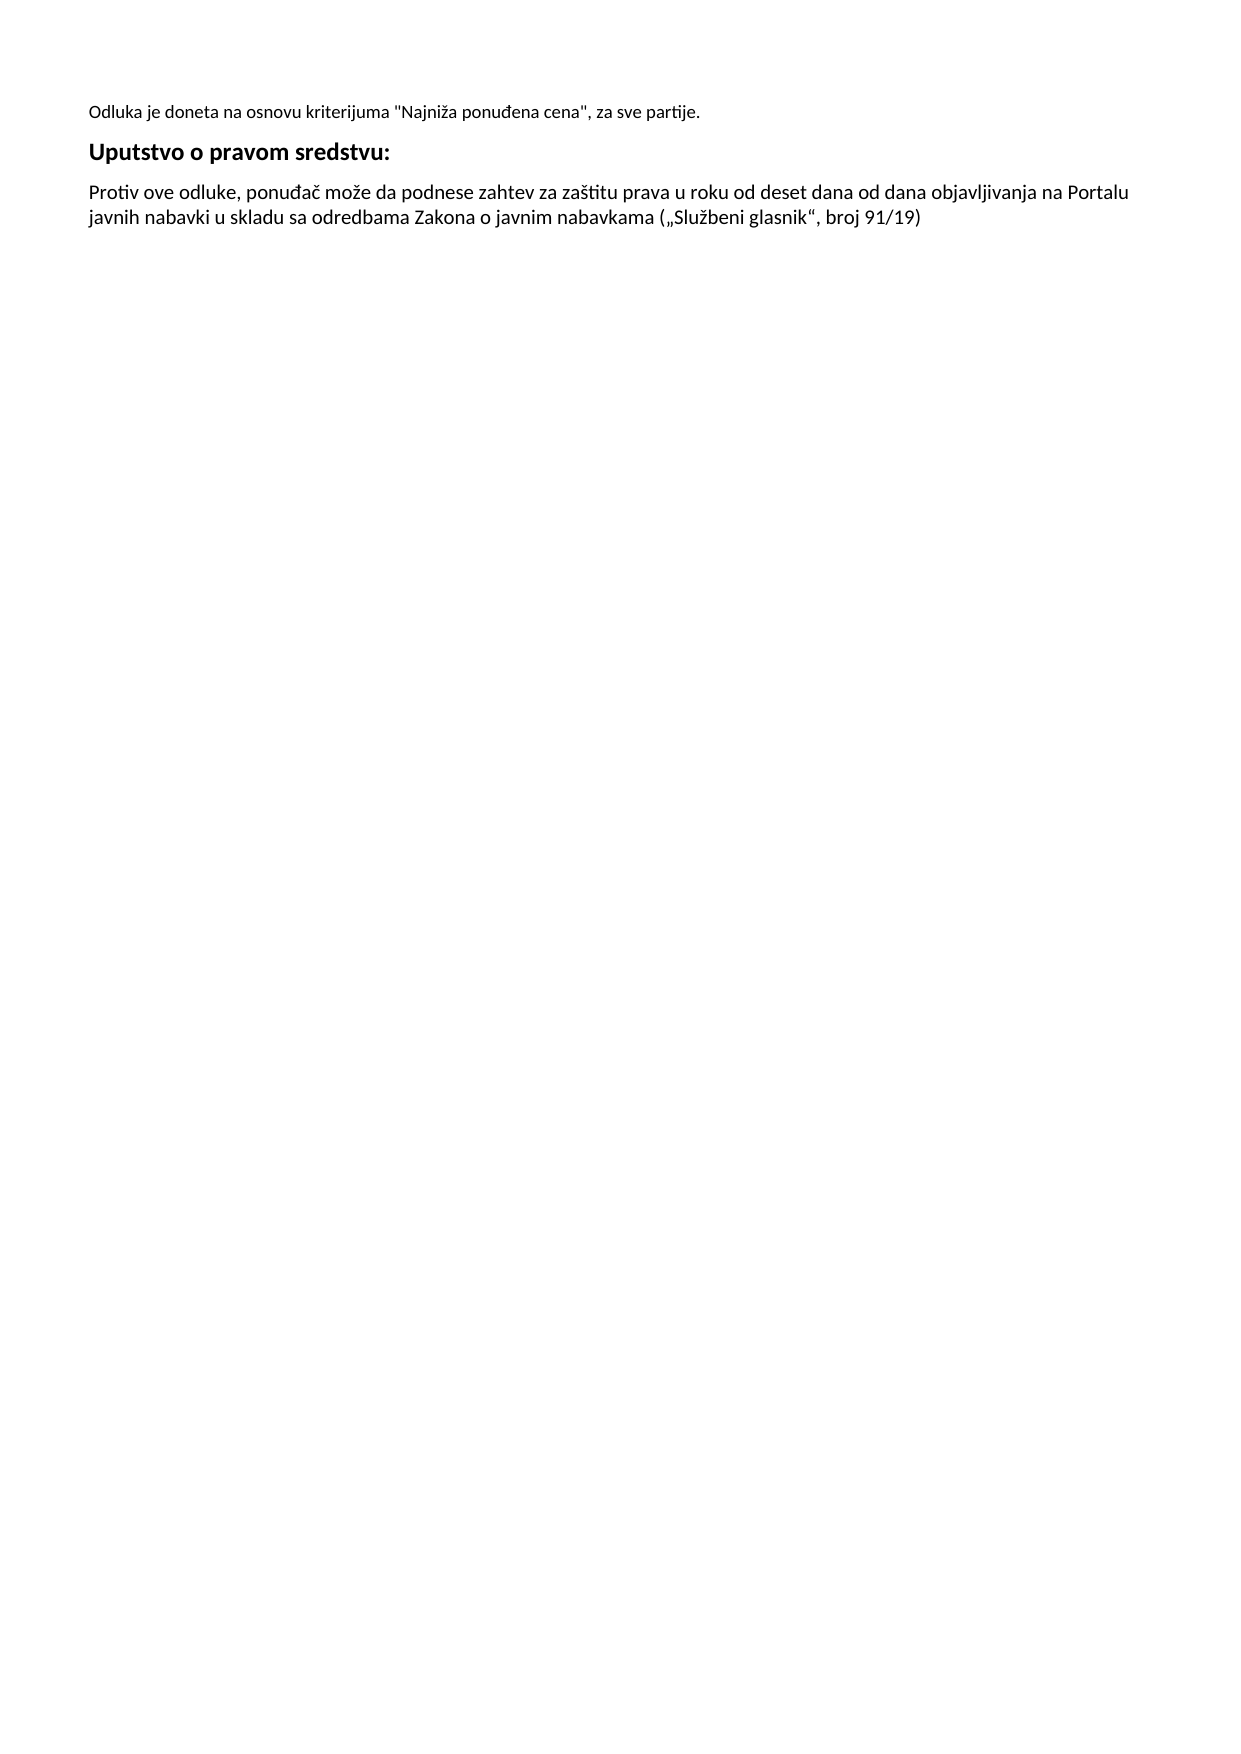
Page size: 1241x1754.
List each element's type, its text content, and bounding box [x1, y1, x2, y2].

text Uputstvo o pravom sredstvu: [89, 136, 1152, 167]
text Protiv ove odluke, ponuđač može da podnese zahtev za zaštitu prava u roku od deset dana od dana objavljivanja na Portalu javnih nabavki u skladu sa odredbama Zakona o javnim nabavkama („Službeni glasnik“, broj 91/19) [89, 179, 1152, 230]
text Odluka je doneta na osnovu kriterijuma "Najniža ponuđena cena", za sve partije. [89, 101, 1152, 124]
